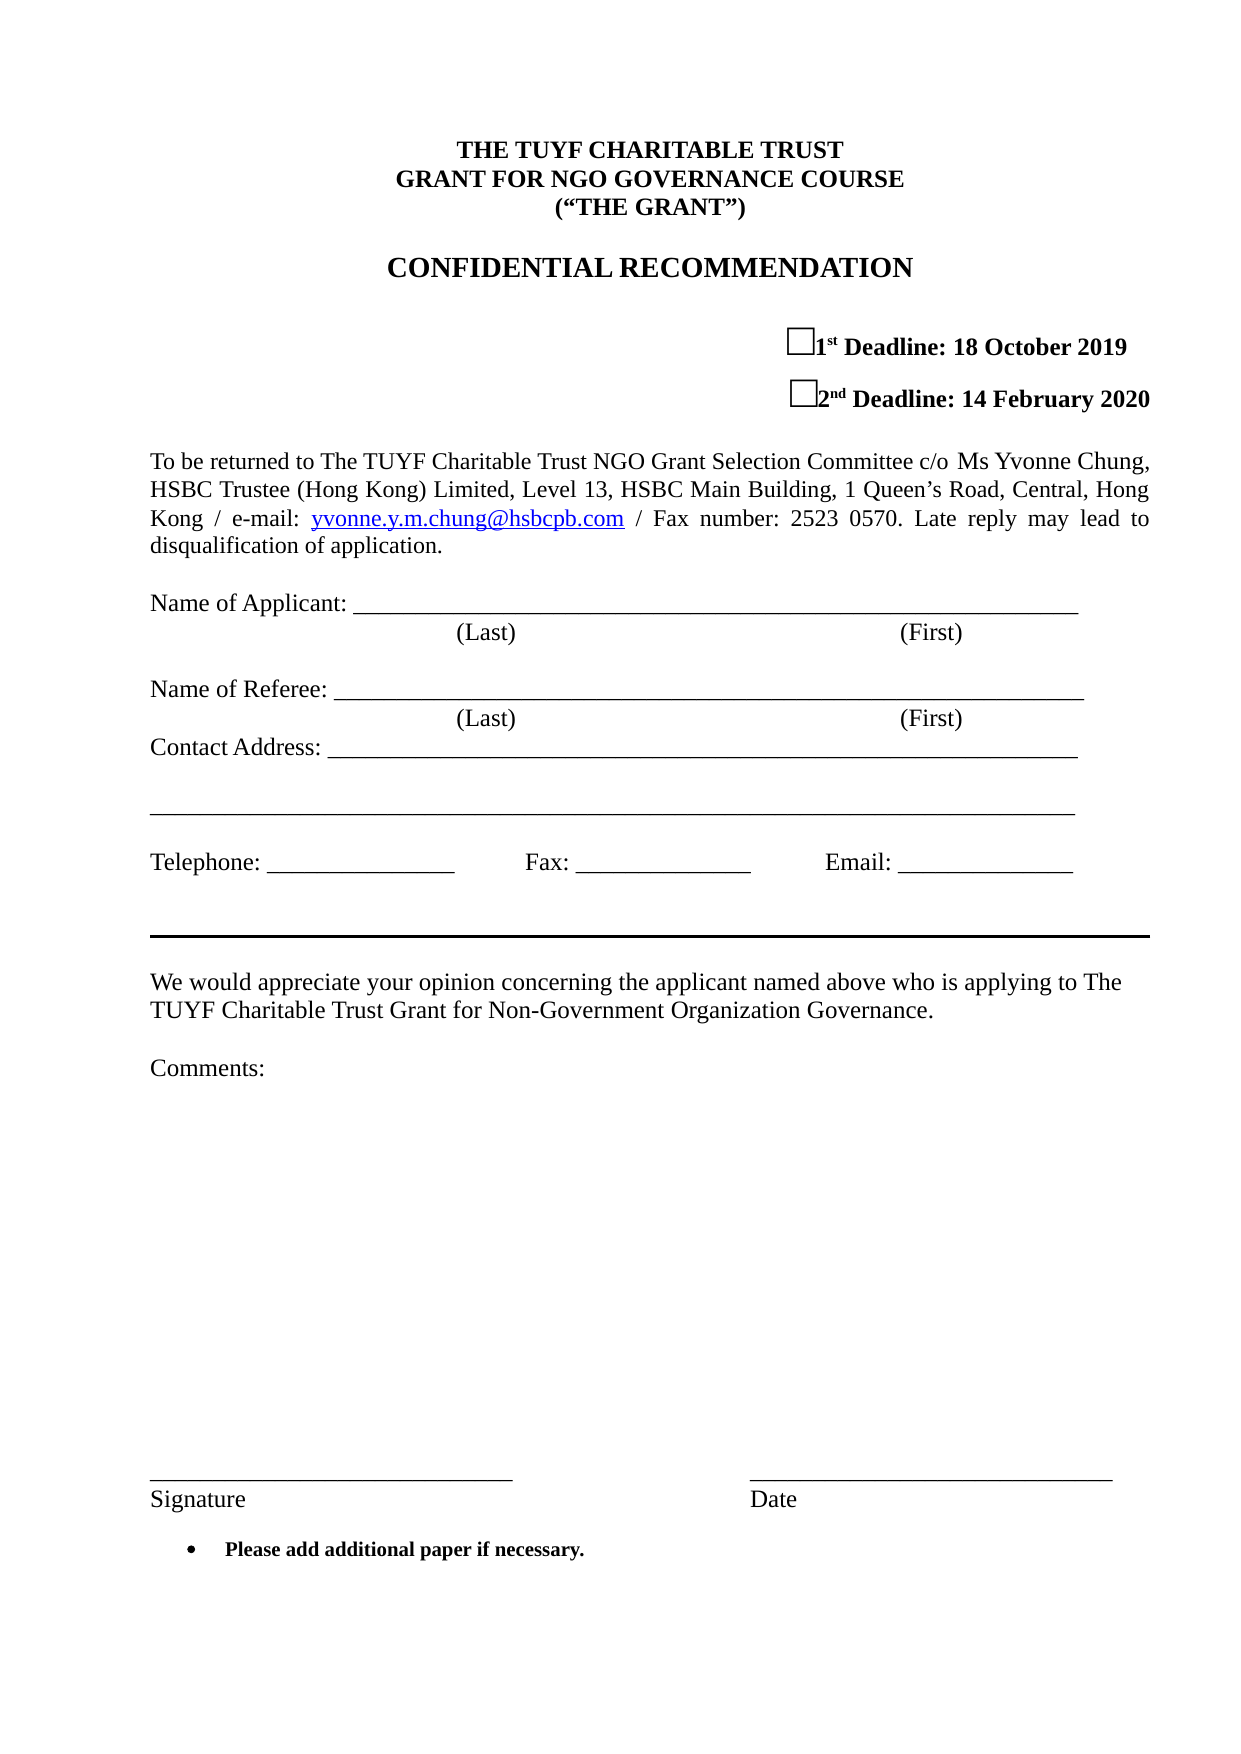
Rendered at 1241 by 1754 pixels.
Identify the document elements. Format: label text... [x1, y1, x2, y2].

text Name of Applicant: __________________________________________________________ [150, 588, 1150, 617]
text Comments: [150, 1053, 1150, 1082]
text (Last) (First) [150, 703, 1150, 732]
text __________________________________________________________________________ [150, 789, 1150, 818]
subtitle THE TUYF CHARITABLE TRUST [150, 135, 1150, 164]
text Name of Referee: ____________________________________________________________ [150, 674, 1150, 703]
subtitle CONFIDENTIAL RECOMMENDATION [150, 250, 1150, 283]
subtitle (“THE GRANT”) [150, 192, 1150, 221]
text (Last) (First) [150, 617, 1150, 645]
subtitle GRANT FOR NGO GOVERNANCE COURSE [150, 164, 1150, 192]
text To be returned to The TUYF Charitable Trust NGO Grant Selection Committee c/o Ms Yvonne Chung, HSBC Trustee (Hong Kong) Limited, Level 13, HSBC Main Building, 1 Queen’s Road, Central, Hong Kong / e-mail: yvonne.y.m.chung@hsbcpb.com / Fax number: 2523 0570. Late reply may lead to disqualification of application. [150, 446, 1150, 559]
text □1st Deadline: 18 October 2019 [150, 312, 1127, 365]
text Contact Address: ____________________________________________________________ [150, 732, 1150, 760]
text Telephone: _______________ Fax: ______________ Email: ______________ [150, 847, 1150, 875]
list Please add additional paper if necessary. [187, 1537, 1150, 1561]
text We would appreciate your opinion concerning the applicant named above who is applying to The TUYF Charitable Trust Grant for Non-Government Organization Governance. [150, 967, 1150, 1024]
text □2nd Deadline: 14 February 2020 [150, 365, 1150, 418]
text _____________________________ _____________________________ [150, 1456, 1150, 1484]
text Signature Date [150, 1484, 1150, 1513]
